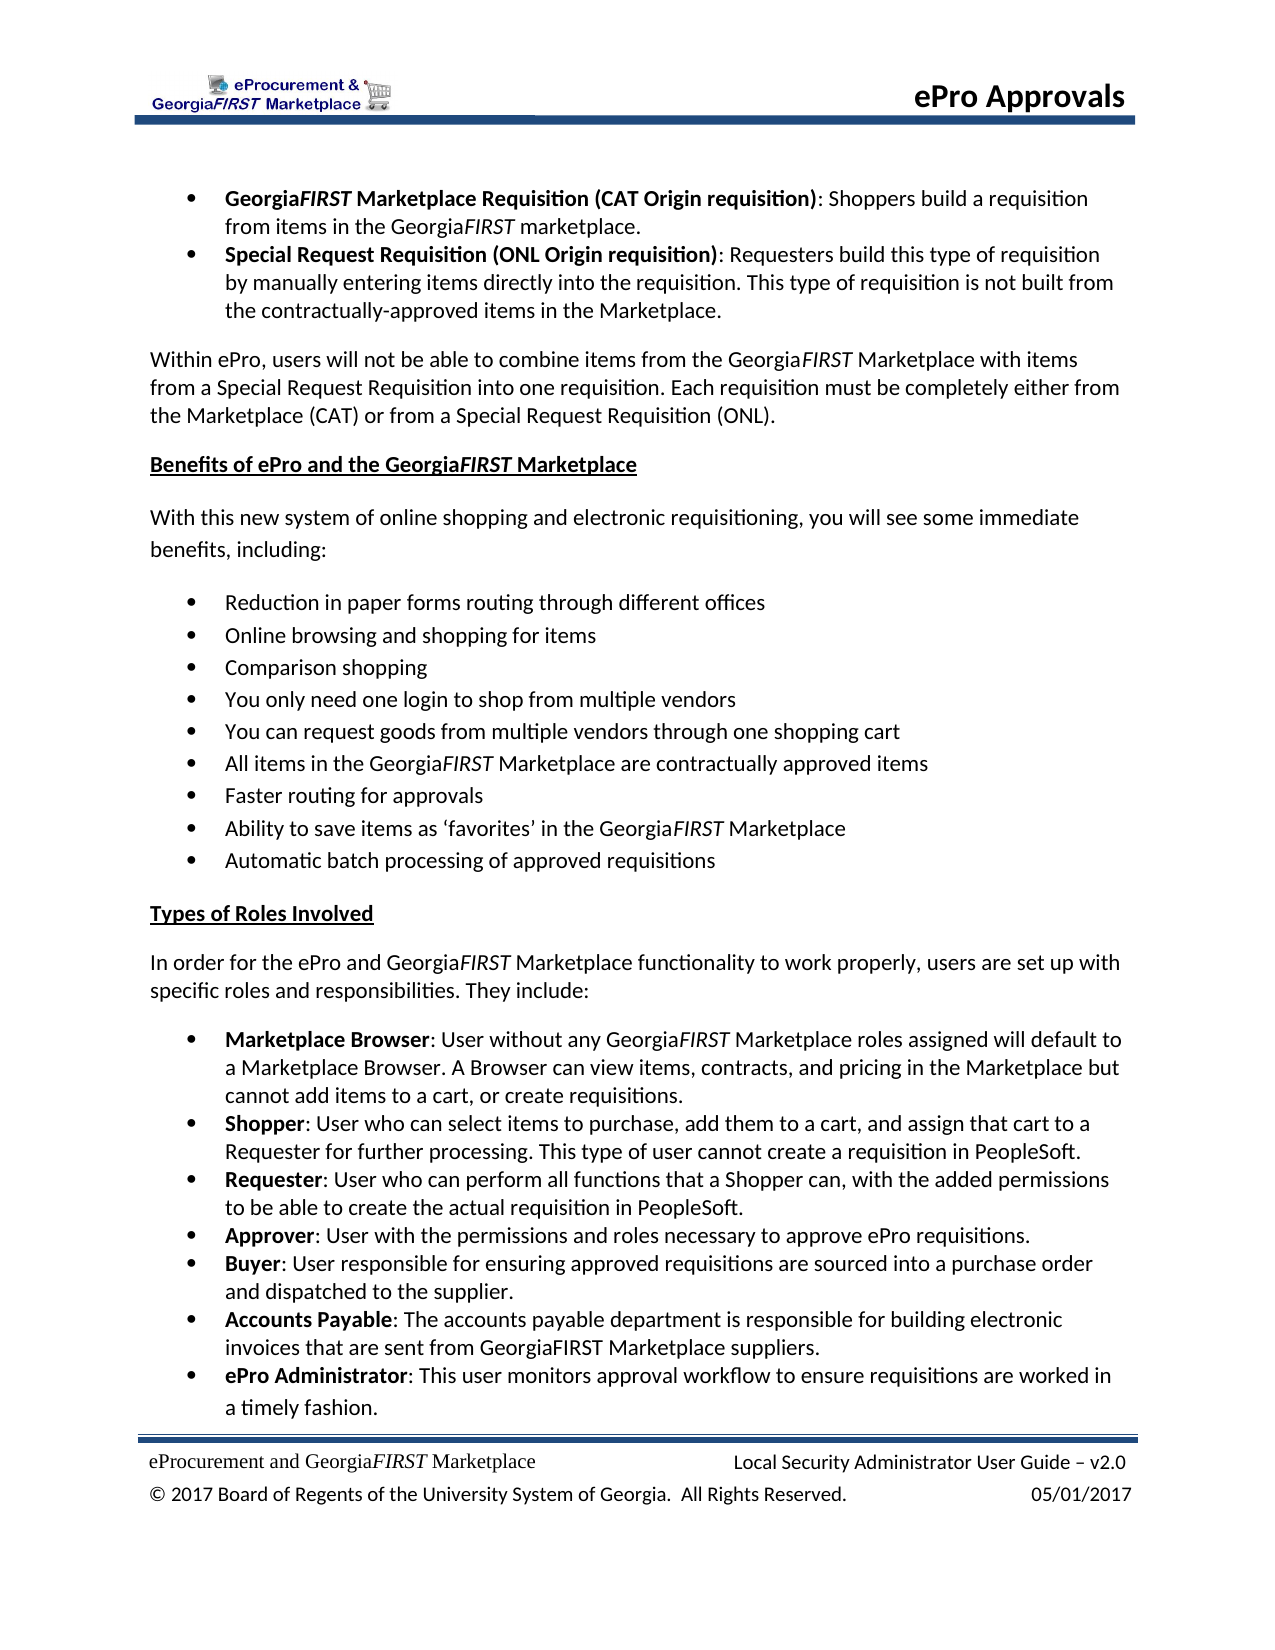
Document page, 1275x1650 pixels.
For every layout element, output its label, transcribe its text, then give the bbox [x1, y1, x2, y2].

text In order for the ePro and GeorgiaFIRST Marketplace functionality to work properly, users are set up with specific roles and responsibilities. They include: [150, 948, 1125, 1004]
list Faster routing for approvals [187, 782, 1125, 810]
text With this new system of online shopping and electronic requisitioning, you will see some immediate benefits, including: [150, 503, 1125, 563]
list Special Request Requisition (ONL Origin requisition): Requesters build this type of requisition by manually entering items directly into the requisition. This type of requisition is not built from the contractually-approved items in the Marketplace. [187, 241, 1125, 324]
list Marketplace Browser: User without any GeorgiaFIRST Marketplace roles assigned will default to a Marketplace Browser. A Browser can view items, contracts, and pricing in the Marketplace but cannot add items to a cart, or create requisitions. [187, 1025, 1125, 1109]
list Automatic batch processing of approved requisitions [187, 846, 1125, 874]
picture [147, 71, 399, 115]
list Shopper: User who can select items to purchase, add them to a cart, and assign that cart to a Requester for further processing. This type of user cannot create a requisition in PeopleSoft. [187, 1109, 1125, 1165]
list You only need one login to shop from multiple vendors [187, 685, 1125, 713]
list All items in the GeorgiaFIRST Marketplace are contractually approved items [187, 749, 1125, 777]
list ePro Administrator: This user monitors approval workflow to ensure requisitions are worked in a timely fashion. [187, 1361, 1125, 1421]
subtitle Types of Roles Involved [150, 899, 1125, 927]
list You can request goods from multiple vendors through one shopping cart [187, 717, 1125, 745]
list Comparison shopping [187, 653, 1125, 681]
list Online browsing and shopping for items [187, 621, 1125, 649]
list Buyer: User responsible for ensuring approved requisitions are sourced into a purchase order and dispatched to the supplier. [187, 1249, 1125, 1305]
list Accounts Payable: The accounts payable department is responsible for building electronic invoices that are sent from GeorgiaFIRST Marketplace suppliers. [187, 1305, 1125, 1361]
text Within ePro, users will not be able to combine items from the GeorgiaFIRST Marketplace with items from a Special Request Requisition into one requisition. Each requisition must be completely either from the Marketplace (CAT) or from a Special Request Requisition (ONL). [150, 345, 1125, 429]
list Reduction in paper forms routing through different offices [187, 588, 1125, 617]
list Requester: User who can perform all functions that a Shopper can, with the added permissions to be able to create the actual requisition in PeopleSoft. [187, 1165, 1125, 1221]
list GeorgiaFIRST Marketplace Requisition (CAT Origin requisition): Shoppers build a requisition from items in the GeorgiaFIRST marketplace. [187, 184, 1125, 241]
list Approver: User with the permissions and roles necessary to approve ePro requisitions. [187, 1221, 1125, 1249]
list Ability to save items as ‘favorites’ in the GeorgiaFIRST Marketplace [187, 814, 1125, 842]
subtitle Benefits of ePro and the GeorgiaFIRST Marketplace [150, 450, 1125, 478]
